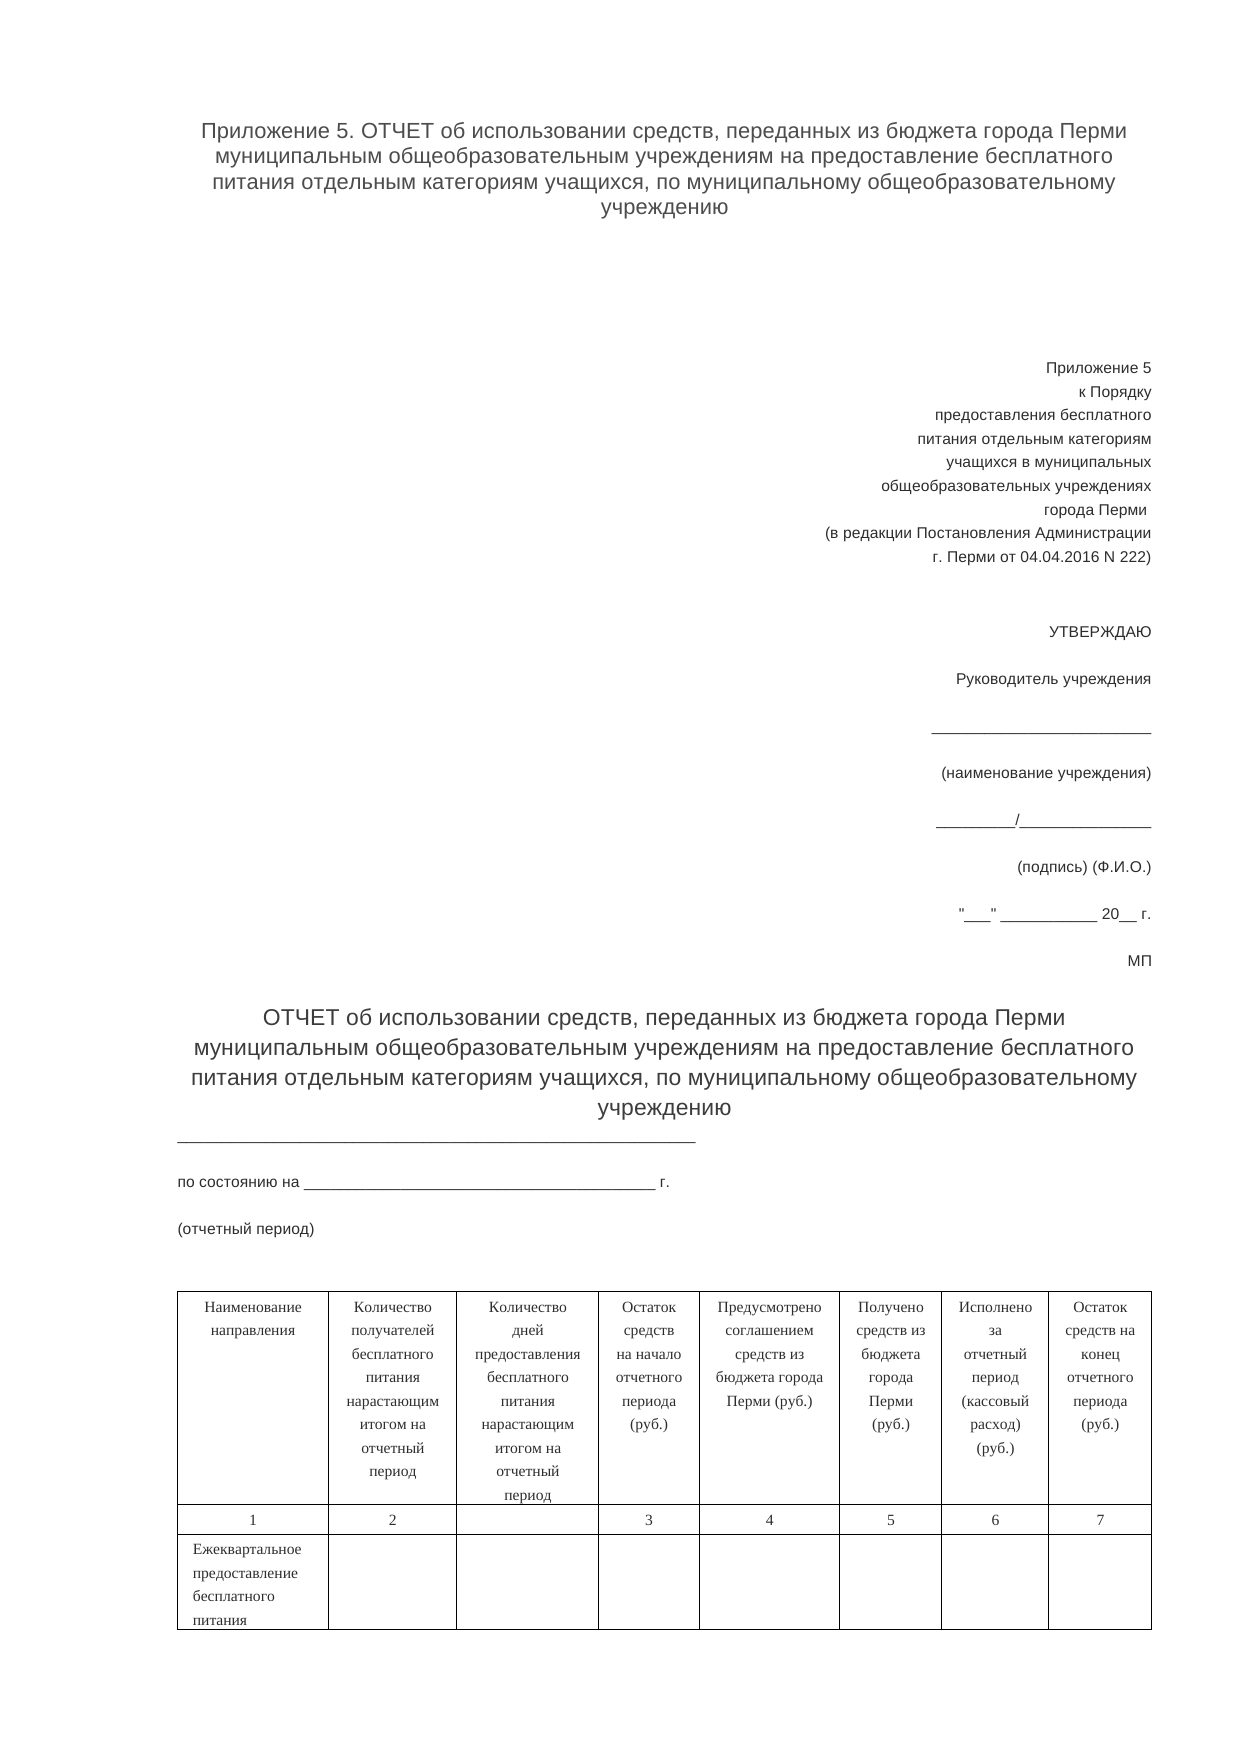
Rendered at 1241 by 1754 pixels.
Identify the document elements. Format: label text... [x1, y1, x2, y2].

table_cell [457, 1505, 598, 1533]
table_cell 1 [178, 1505, 328, 1533]
table_cell [329, 1535, 456, 1629]
table_cell [1049, 1535, 1151, 1629]
text ОТЧЕТ об использовании средств, переданных из бюджета города Перми муниципальным общеобразовательным учреждениям на предоставление бесплатного питания отдельным категориям учащихся, по муниципальному общеобразовательному учреждению [177, 970, 1152, 1120]
table_cell 4 [700, 1505, 839, 1533]
table_cell Остаток средств на конец отчетного периода (руб.) [1049, 1292, 1151, 1504]
table_cell [700, 1535, 839, 1629]
table_cell Исполнено за отчетный период (кассовый расход) (руб.) [942, 1292, 1048, 1504]
table_cell Наименование направления [178, 1292, 328, 1504]
table_cell 2 [329, 1505, 456, 1533]
table_cell Получено средств из бюджета города Перми (руб.) [840, 1292, 941, 1504]
table_cell 6 [942, 1505, 1048, 1533]
table_cell Количество получателей бесплатного питания нарастающим итогом на отчетный период [329, 1292, 456, 1504]
table_cell Предусмотрено соглашением средств из бюджета города Перми (руб.) [700, 1292, 839, 1504]
table_cell [457, 1535, 598, 1629]
text Приложение 5 к Порядку предоставления бесплатного питания отдельным категориям учащихся в муниципальных общеобразовательных учреждениях города Перми (в редакции Постановления Администрации г. Перми от 04.04.2016 N 222) [177, 236, 1152, 565]
text Приложение 5. ОТЧЕТ об использовании средств, переданных из бюджета города Перми муниципальным общеобразовательным учреждениям на предоставление бесплатного питания отдельным категориям учащихся, по муниципальному общеобразовательному учреждению [177, 118, 1152, 219]
table_cell Остаток средств на начало отчетного периода (руб.) [599, 1292, 699, 1504]
table_cell 3 [599, 1505, 699, 1533]
table_cell [599, 1535, 699, 1629]
table_cell Количество дней предоставления бесплатного питания нарастающим итогом на отчетный период [457, 1292, 598, 1504]
text УТВЕРЖДАЮ Руководитель учреждения _________________________ (наименование учреждения) _________/_______________ (подпись) (Ф.И.О.) "___" ___________ 20__ г. МП [177, 617, 1152, 970]
table_cell [840, 1535, 941, 1629]
table_cell [942, 1535, 1048, 1629]
table_cell 5 [840, 1505, 941, 1533]
text ___________________________________________________________ по состоянию на ________________________________________ г. (отчетный период) [177, 1120, 1152, 1289]
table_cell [178, 1535, 328, 1629]
table_cell 7 [1049, 1505, 1151, 1533]
